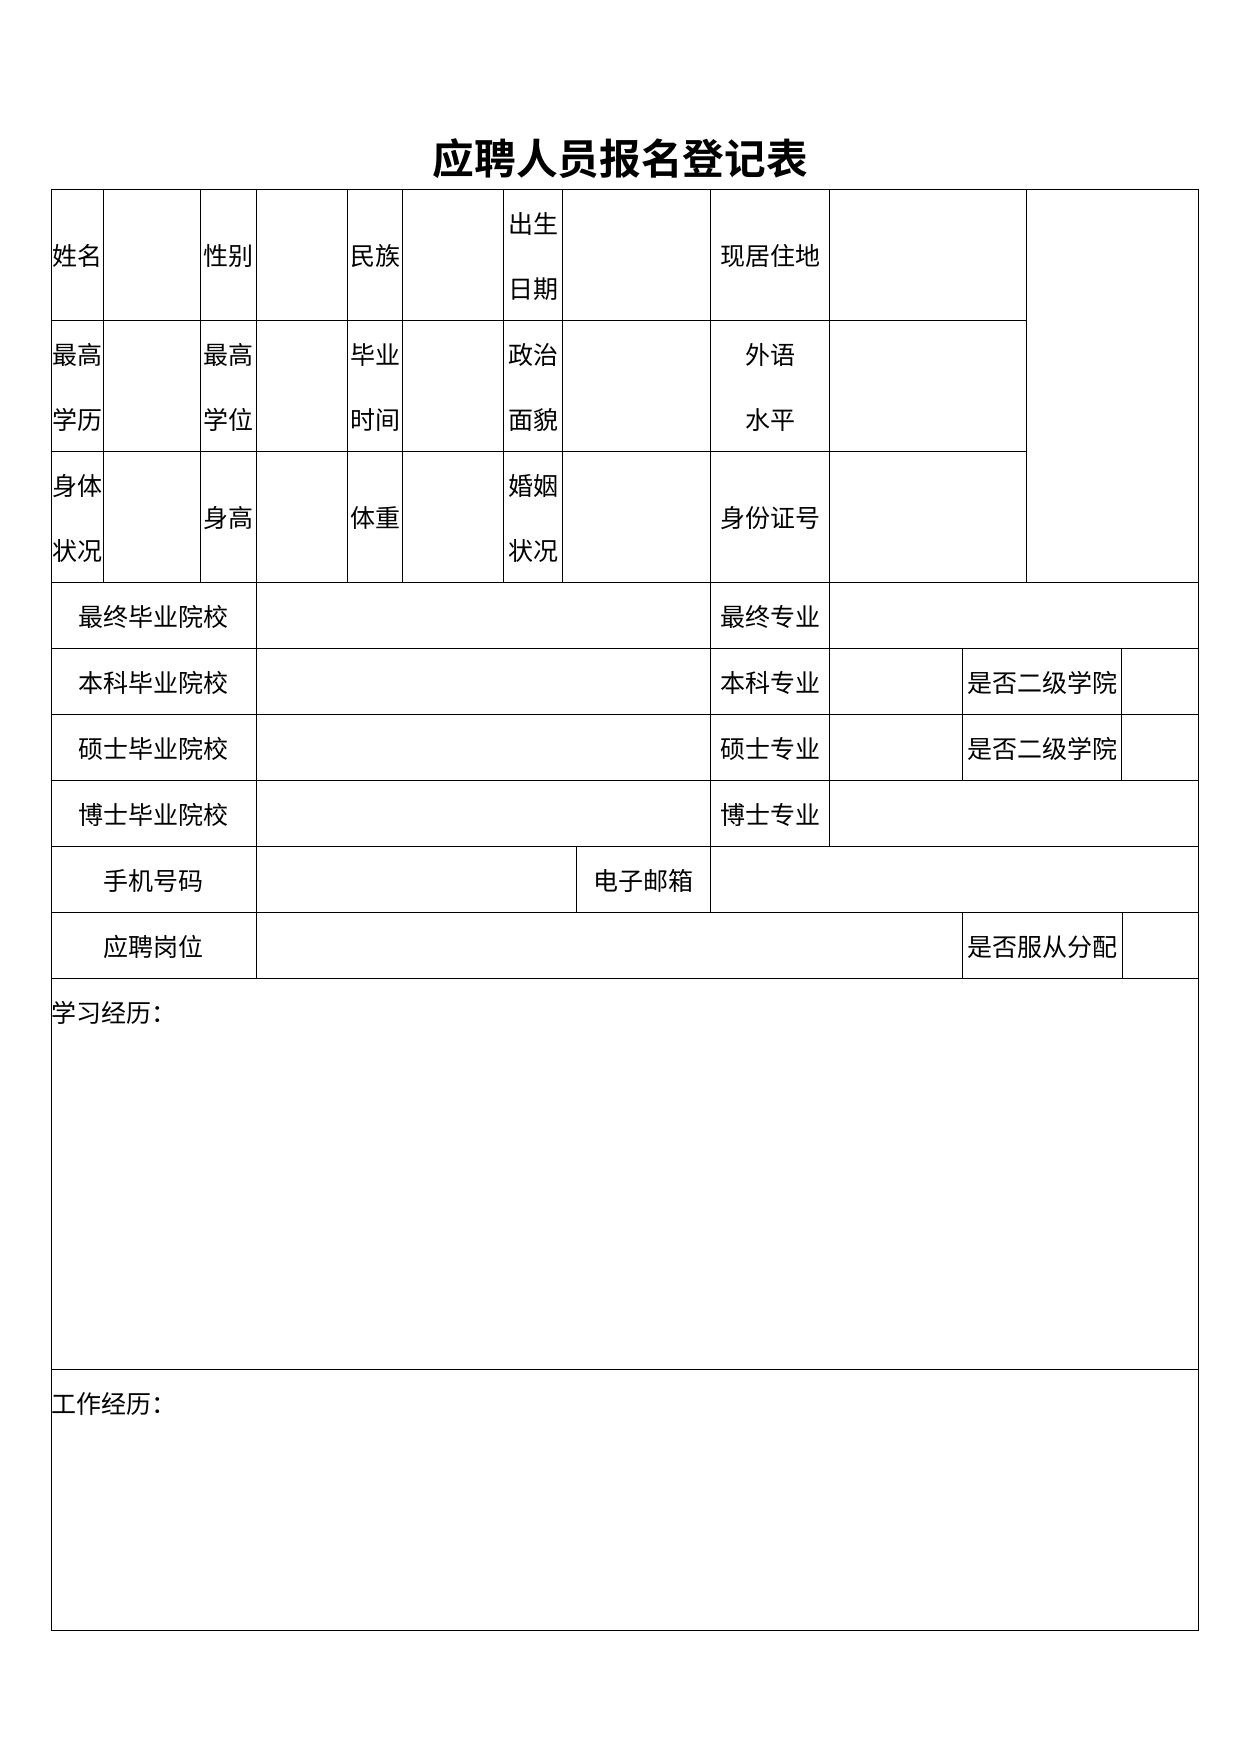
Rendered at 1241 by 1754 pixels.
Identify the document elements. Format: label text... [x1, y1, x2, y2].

table_cell 手机号码 [52, 847, 256, 912]
table_cell [563, 321, 710, 451]
table_header 民族 [348, 190, 402, 320]
table_cell [104, 321, 200, 451]
table_cell [257, 781, 710, 846]
table_cell [563, 452, 710, 582]
table_cell [830, 452, 1026, 582]
table_cell 身高 [201, 452, 256, 582]
table_cell [1123, 913, 1198, 978]
table_cell 硕士毕业院校 [52, 715, 256, 780]
table_cell [257, 583, 710, 648]
table_header 性别 [201, 190, 256, 320]
table_header 现居住地 [711, 190, 829, 320]
table_cell 最高学位 [201, 321, 256, 451]
text 应聘人员报名登记表 [89, 124, 1152, 189]
table_cell 学习经历： [52, 979, 1198, 1369]
table_header 姓名 [52, 190, 103, 320]
table_cell [403, 452, 503, 582]
table_cell 政治面貌 [504, 321, 562, 451]
table_header [104, 190, 200, 320]
table_cell 最终专业 [711, 583, 829, 648]
table_cell [1122, 715, 1198, 780]
table_cell 是否二级学院 [963, 715, 1121, 780]
table_cell [257, 913, 962, 978]
table_cell [403, 321, 503, 451]
table_cell [257, 452, 347, 582]
table_header [257, 190, 347, 320]
table_header [563, 190, 710, 320]
table_cell 是否服从分配 [963, 913, 1122, 978]
table_cell [711, 847, 1198, 912]
table_cell 最终毕业院校 [52, 583, 256, 648]
table_header 出生 日期 [504, 190, 562, 320]
table_cell [257, 321, 347, 451]
table_cell 身份证号 [711, 452, 829, 582]
table_cell 博士毕业院校 [52, 781, 256, 846]
table_cell [104, 452, 200, 582]
table_cell [257, 847, 576, 912]
table_header [830, 190, 1026, 320]
table_cell 外语 水平 [711, 321, 829, 451]
table_cell 电子邮箱 [577, 847, 710, 912]
table_cell 博士专业 [711, 781, 829, 846]
table_cell [830, 321, 1026, 451]
table_cell 本科毕业院校 [52, 649, 256, 714]
table_cell [830, 649, 962, 714]
table_cell [830, 715, 962, 780]
table_cell 身体状况 [52, 452, 103, 582]
table_cell [830, 781, 1198, 846]
table_cell 婚姻 状况 [504, 452, 562, 582]
table_header [403, 190, 503, 320]
table_header [1027, 190, 1198, 582]
table_cell 工作经历： [52, 1370, 1198, 1630]
table_cell 硕士专业 [711, 715, 829, 780]
table_cell 本科专业 [711, 649, 829, 714]
table_cell [257, 649, 710, 714]
table_cell [830, 583, 1198, 648]
table_cell 体重 [348, 452, 402, 582]
table_cell [1122, 649, 1198, 714]
table_cell [257, 715, 710, 780]
table_cell 最高学历 [52, 321, 103, 451]
table_cell 应聘岗位 [52, 913, 256, 978]
table_cell 是否二级学院 [963, 649, 1121, 714]
table_cell 毕业 时间 [348, 321, 402, 451]
